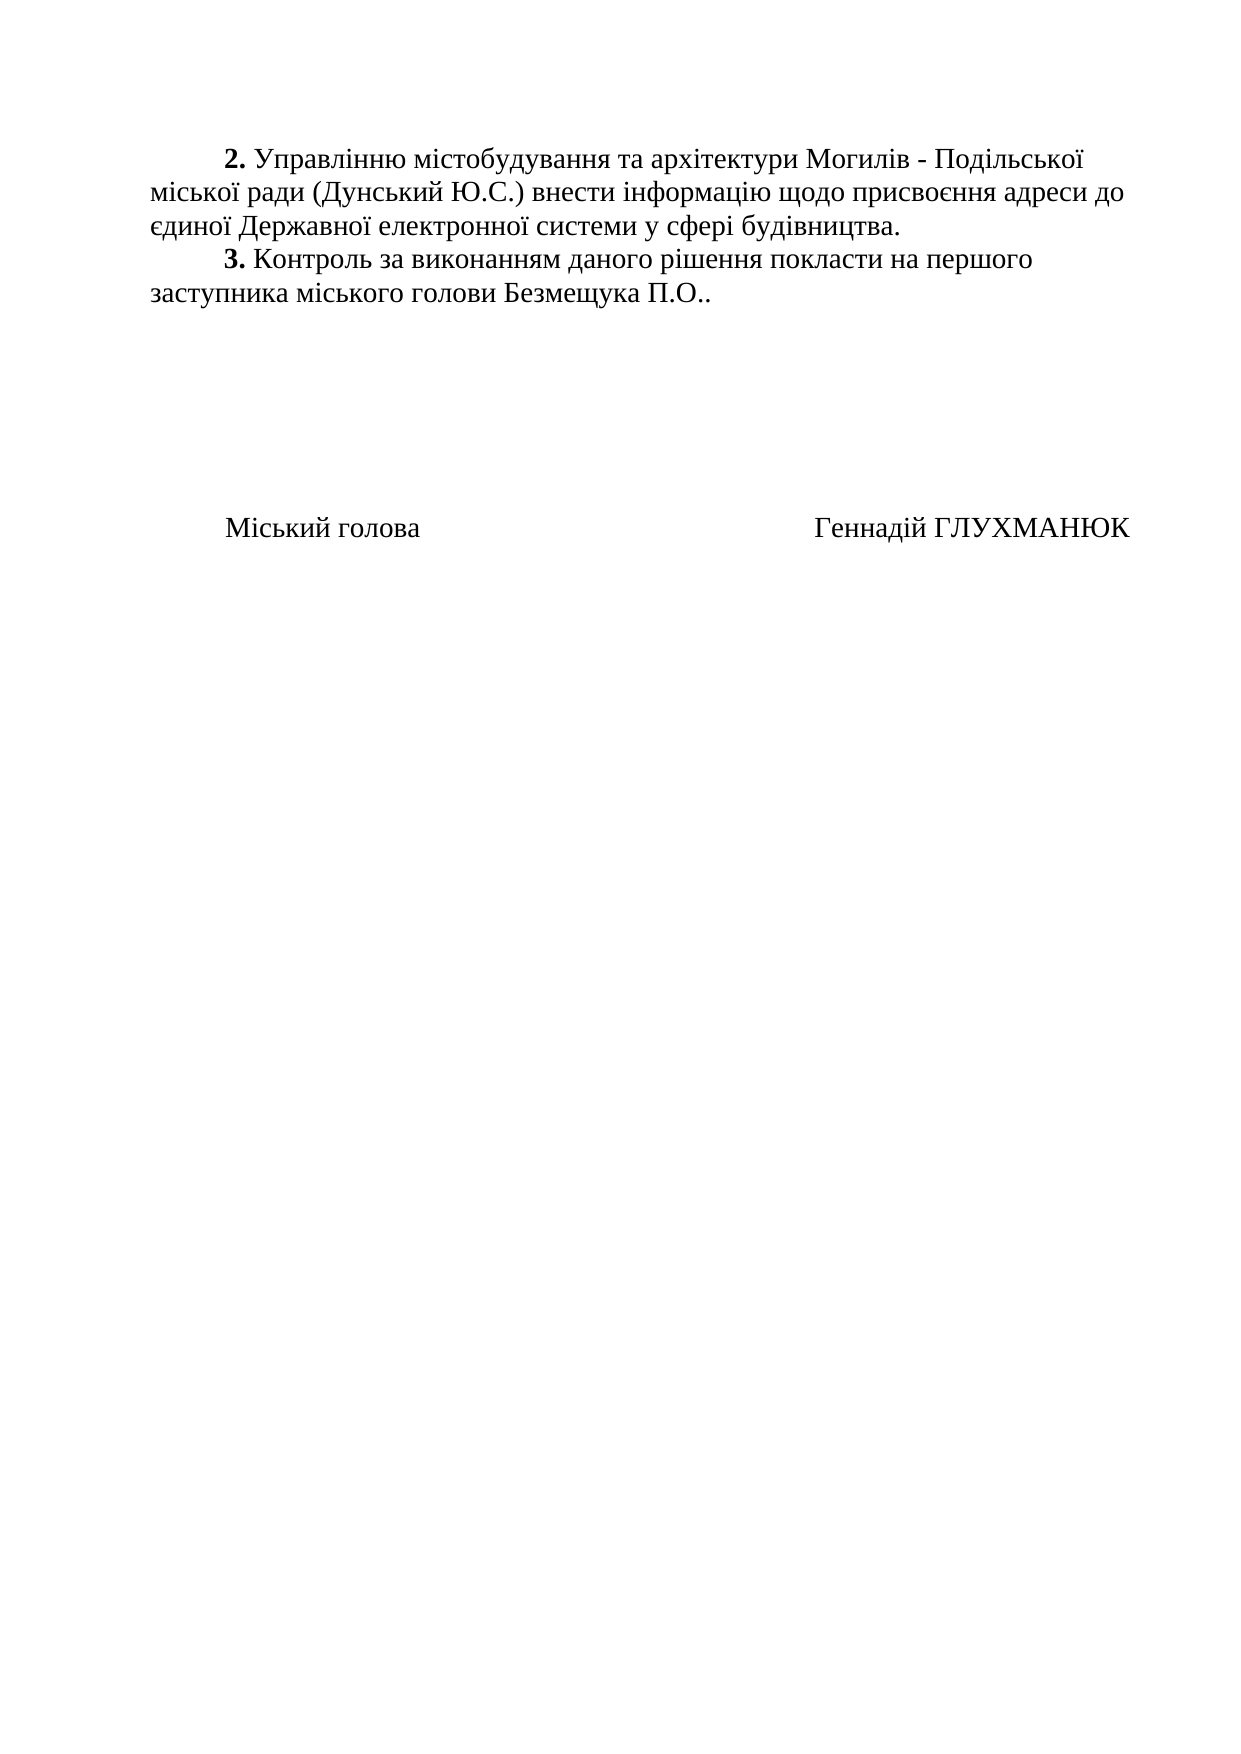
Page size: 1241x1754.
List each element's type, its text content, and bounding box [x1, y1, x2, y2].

text 2. Управлінню містобудування та архітектури Могилів - Подільської міської ради (Дунський Ю.С.) внести інформацію щодо присвоєння адреси до єдиної Державної електронної системи у сфері будівництва. [150, 141, 1167, 242]
text Міський голова Геннадій ГЛУХМАНЮК [150, 510, 1167, 543]
text 3. Контроль за виконанням даного рішення покласти на першого заступника міського голови Безмещука П.О.. [150, 242, 1167, 309]
